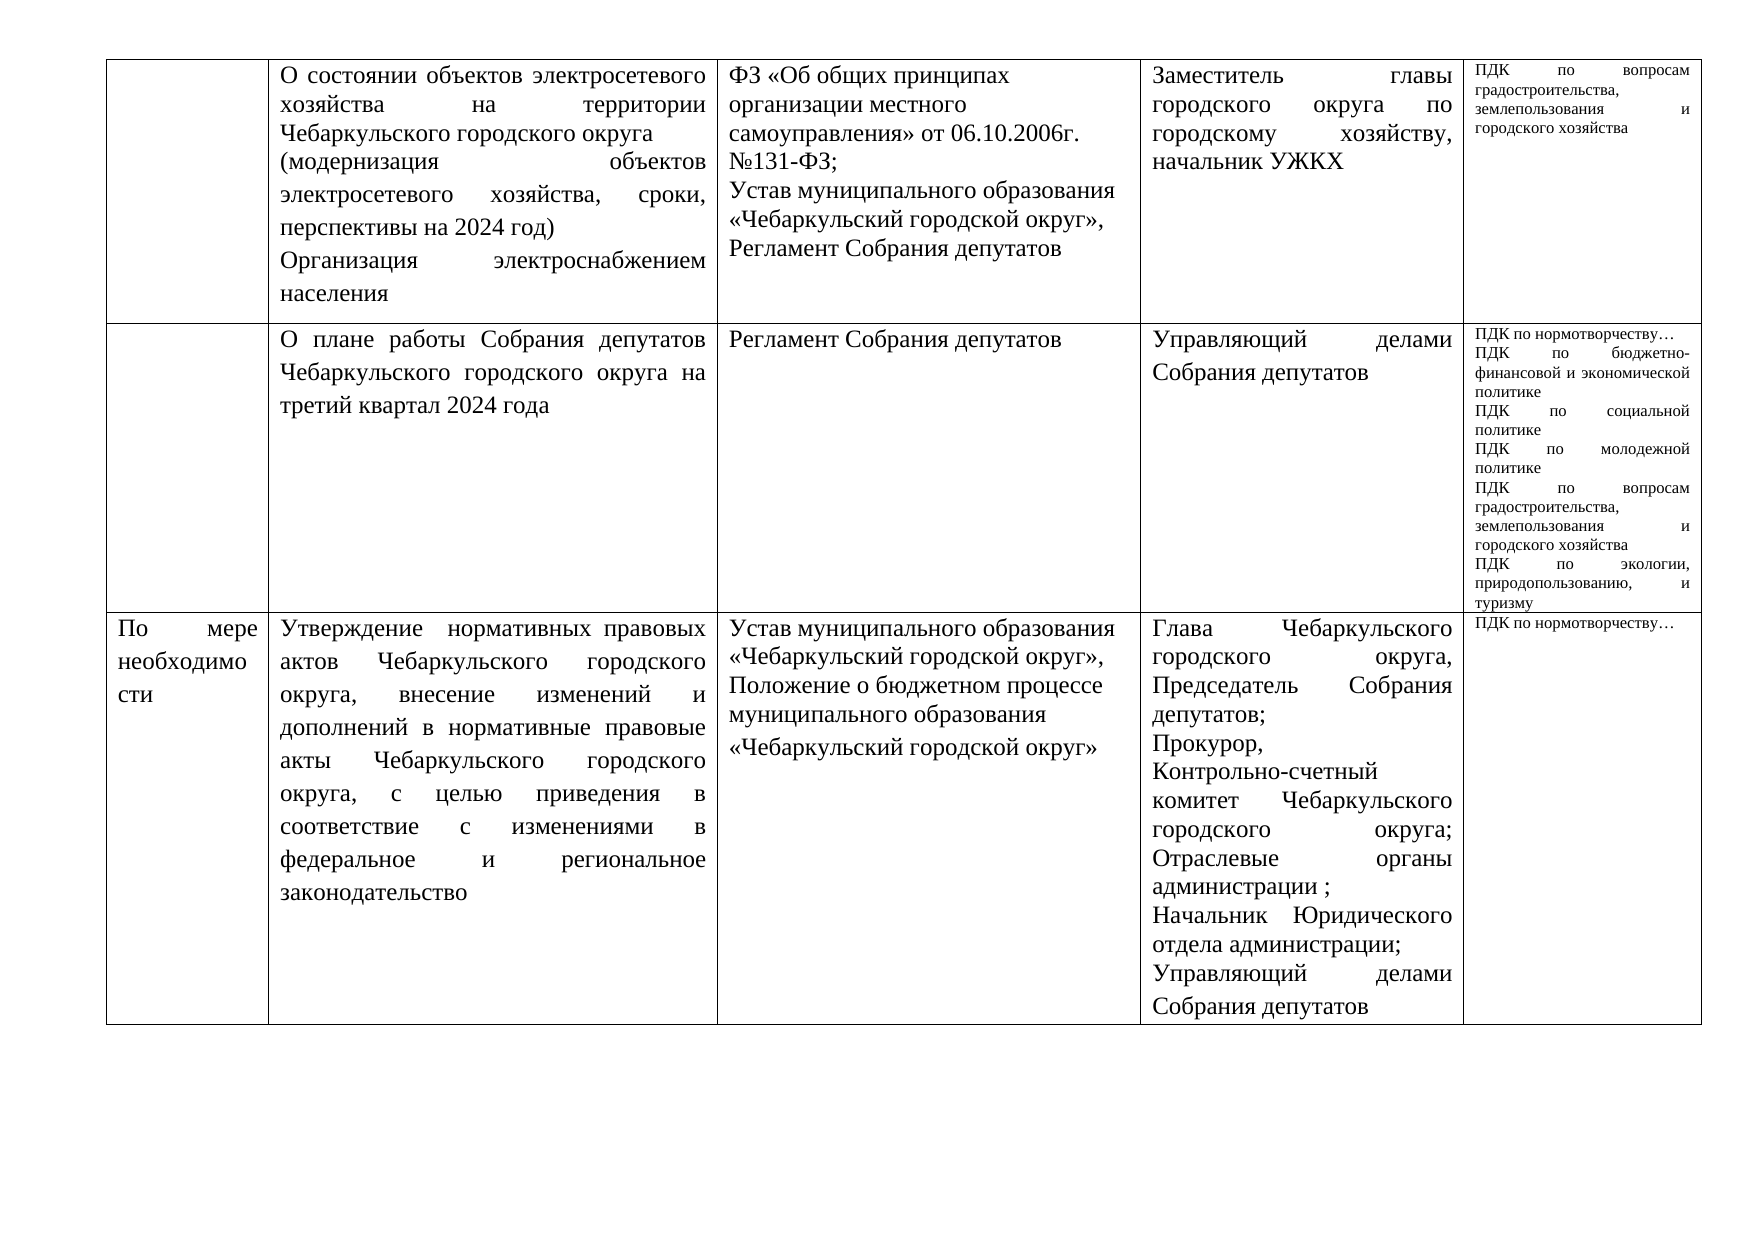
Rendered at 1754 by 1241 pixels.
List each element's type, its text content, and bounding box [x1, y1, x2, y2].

table_cell ПДК по вопросам градостроительства, землепользования и городского хозяйства [1464, 60, 1701, 323]
table_cell [107, 324, 268, 612]
table_cell Утверждение нормативных правовых актов Чебаркульского городского округа, внесение изменений и дополнений в нормативные правовые акты Чебаркульского городского округа, с целью приведения в соответствие с изменениями в федеральное и региональное законодательство [269, 613, 717, 1024]
table_cell О плане работы Собрания депутатов Чебаркульского городского округа на третий квартал 2024 года [269, 324, 717, 612]
table_cell Управляющий делами Собрания депутатов [1141, 324, 1463, 612]
table_cell По мере необходимости [107, 613, 268, 1024]
table_cell О состоянии объектов электросетевого хозяйства на территории Чебаркульского городского округа (модернизация объектов электросетевого хозяйства, сроки, перспективы на 2024 год) Организация электроснабжением населения [269, 60, 717, 323]
table_cell ПДК по нормотворчеству… ПДК по бюджетно-финансовой и экономической политике ПДК по социальной политике ПДК по молодежной политике ПДК по вопросам градостроительства, землепользования и городского хозяйства ПДК по экологии, природопользованию, и туризму [1464, 324, 1701, 612]
table_cell Глава Чебаркульского городского округа, Председатель Собрания депутатов; Прокурор, Контрольно-счетный комитет Чебаркульского городского округа; Отраслевые органы администрации ; Начальник Юридического отдела администрации; Управляющий делами Собрания депутатов [1141, 613, 1463, 1024]
table_cell Заместитель главы городского округа по городскому хозяйству, начальник УЖКХ [1141, 60, 1463, 323]
table_cell Устав муниципального образования «Чебаркульский городской округ», Положение о бюджетном процессе муниципального образования «Чебаркульский городской округ» [718, 613, 1140, 1024]
table_cell Регламент Собрания депутатов [718, 324, 1140, 612]
table_cell ПДК по нормотворчеству… [1464, 613, 1701, 1024]
table_cell ФЗ «Об общих принципах организации местного самоуправления» от 06.10.2006г. №131-ФЗ; Устав муниципального образования «Чебаркульский городской округ», Регламент Собрания депутатов [718, 60, 1140, 323]
table_cell [107, 60, 268, 323]
